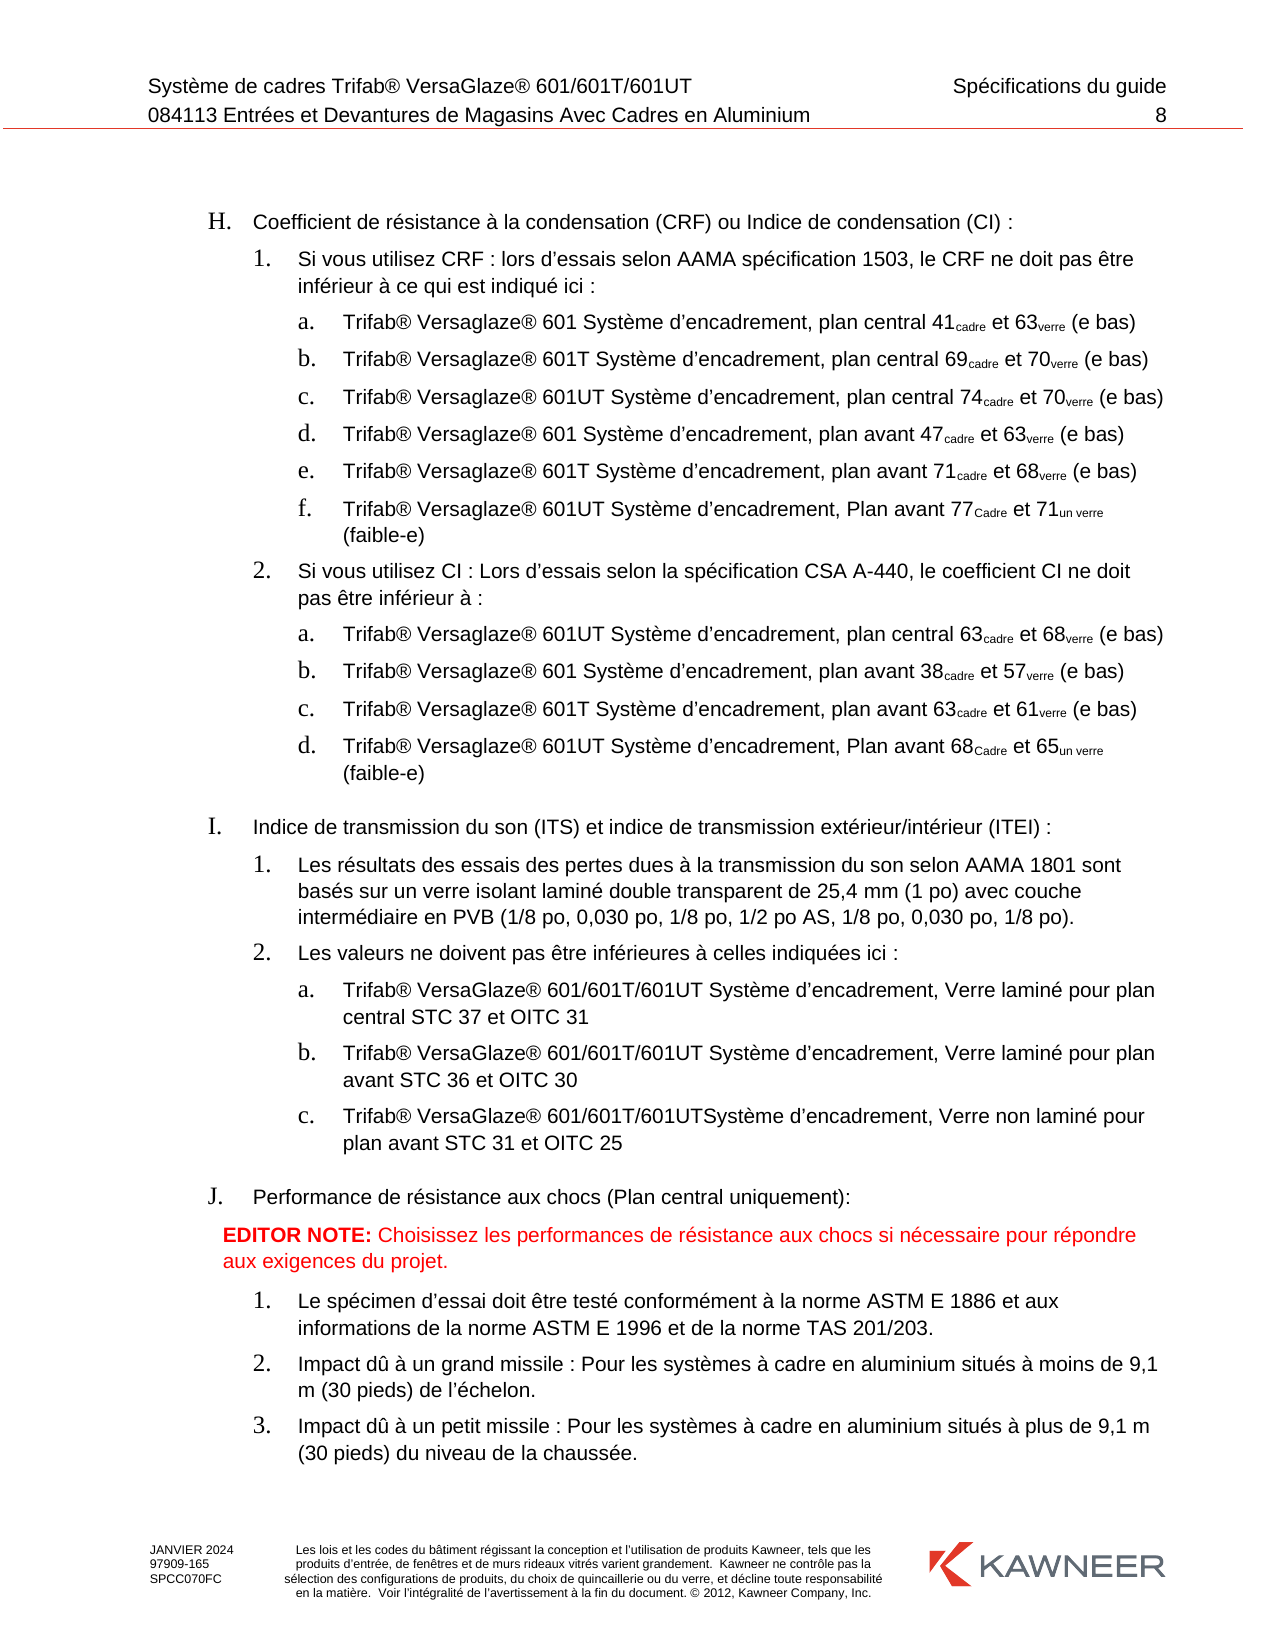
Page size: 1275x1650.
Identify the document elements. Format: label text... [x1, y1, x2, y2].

picture [929, 1542, 1166, 1592]
subtitle Trifab® VersaGlaze® 601/601T/601UT Système d’encadrement, Verre laminé pour plan avant STC 36 et OITC 30 [298, 1037, 1169, 1092]
subtitle Les valeurs ne doivent pas être inférieures à celles indiquées ici : [253, 937, 1169, 966]
subtitle Trifab® Versaglaze® 601UT Système d’encadrement, plan central 63cadre et 68verre (e bas) [298, 618, 1169, 647]
subtitle Impact dû à un grand missile : Pour les systèmes à cadre en aluminium situés à moins de 9,1 m (30 pieds) de l’échelon. [253, 1348, 1169, 1402]
subtitle Trifab® Versaglaze® 601 Système d’encadrement, plan central 41cadre et 63verre (e bas) [298, 306, 1169, 335]
subtitle Trifab® Versaglaze® 601T Système d’encadrement, plan avant 71cadre et 68verre (e bas) [298, 455, 1169, 484]
subtitle Trifab® Versaglaze® 601UT Système d’encadrement, plan central 74cadre et 70verre (e bas) [298, 381, 1169, 409]
subtitle Si vous utilisez CI : Lors d’essais selon la spécification CSA A-440, le coefficient CI ne doit pas être inférieur à : [253, 555, 1169, 610]
subtitle Trifab® Versaglaze® 601T Système d’encadrement, plan avant 63cadre et 61verre (e bas) [298, 693, 1169, 721]
subtitle Performance de résistance aux chocs (Plan central uniquement): [208, 1181, 1169, 1210]
subtitle Trifab® VersaGlaze® 601/601T/601UT Système d’encadrement, Verre laminé pour plan central STC 37 et OITC 31 [298, 974, 1169, 1029]
subtitle Le spécimen d’essai doit être testé conformément à la norme ASTM E 1886 et aux informations de la norme ASTM E 1996 et de la norme TAS 201/203. [253, 1285, 1169, 1339]
subtitle Trifab® Versaglaze® 601 Système d’encadrement, plan avant 38cadre et 57verre (e bas) [298, 655, 1169, 684]
subtitle Les résultats des essais des pertes dues à la transmission du son selon AAMA 1801 sont basés sur un verre isolant laminé double transparent de 25,4 mm (1 po) avec couche intermédiaire en PVB (1/8 po, 0,030 po, 1/8 po, 1/2 po AS, 1/8 po, 0,030 po, 1/8 po). [253, 849, 1169, 929]
list EDITOR NOTE: Choisissez les performances de résistance aux chocs si nécessaire pour répondre aux exigences du projet. [173, 1223, 1169, 1273]
subtitle Impact dû à un petit missile : Pour les systèmes à cadre en aluminium situés à plus de 9,1 m (30 pieds) du niveau de la chaussée. [253, 1410, 1169, 1465]
subtitle Trifab® VersaGlaze® 601/601T/601UTSystème d’encadrement, Verre non laminé pour plan avant STC 31 et OITC 25 [298, 1100, 1169, 1154]
subtitle Indice de transmission du son (ITS) et indice de transmission extérieur/intérieur (ITEI) : [208, 811, 1169, 840]
subtitle Si vous utilisez CRF : lors d’essais selon AAMA spécification 1503, le CRF ne doit pas être inférieur à ce qui est indiqué ici : [253, 243, 1169, 298]
subtitle Trifab® Versaglaze® 601 Système d’encadrement, plan avant 47cadre et 63verre (e bas) [298, 418, 1169, 447]
subtitle Trifab® Versaglaze® 601UT Système d’encadrement, Plan avant 68Cadre et 65un verre (faible-e) [298, 730, 1169, 784]
subtitle Coefficient de résistance à la condensation (CRF) ou Indice de condensation (CI) : [208, 206, 1169, 235]
subtitle Trifab® Versaglaze® 601T Système d’encadrement, plan central 69cadre et 70verre (e bas) [298, 343, 1169, 372]
subtitle Trifab® Versaglaze® 601UT Système d’encadrement, Plan avant 77Cadre et 71un verre (faible-e) [298, 493, 1169, 547]
